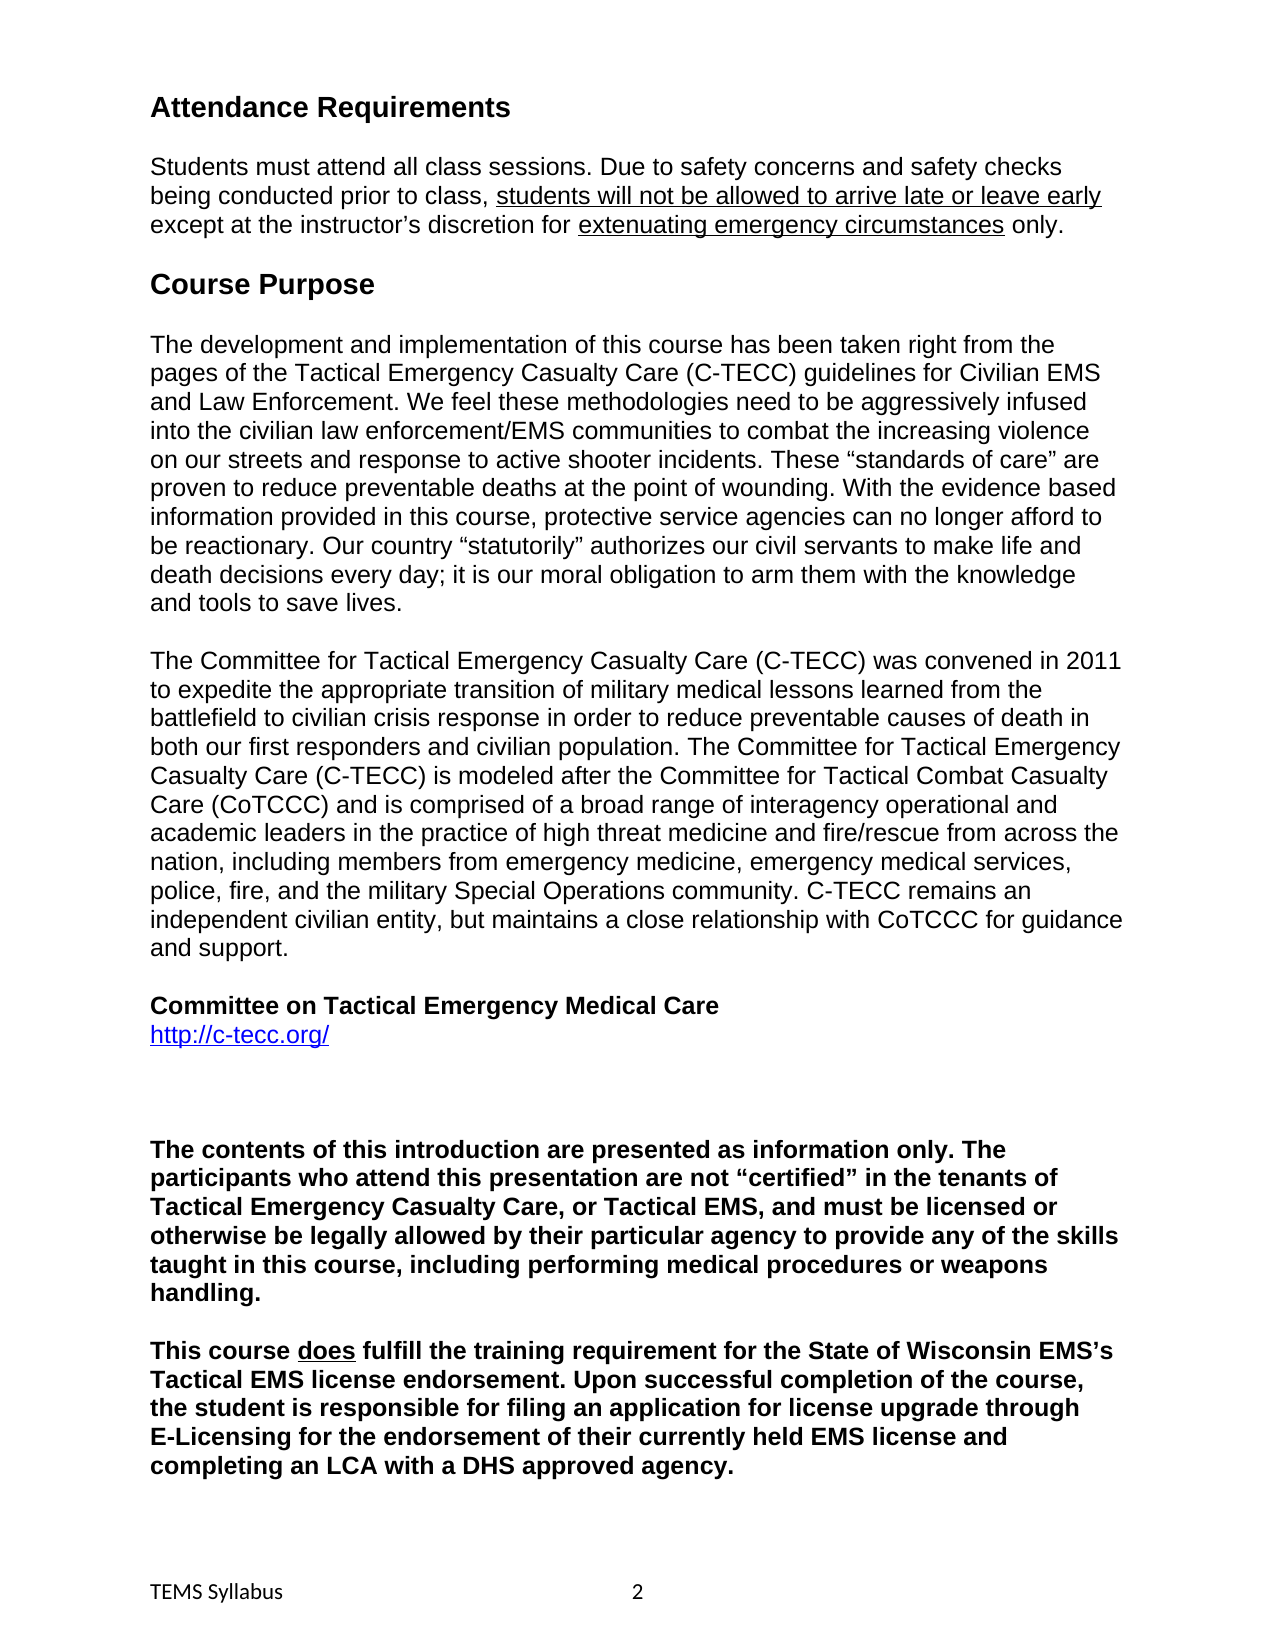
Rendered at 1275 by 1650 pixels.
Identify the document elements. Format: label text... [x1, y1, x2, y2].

text Attendance Requirements [150, 90, 1125, 123]
text The development and implementation of this course has been taken right from the pages of the Tactical Emergency Casualty Care (C-TECC) guidelines for Civilian EMS and Law Enforcement. We feel these methodologies need to be aggressively infused into the civilian law enforcement/EMS communities to combat the increasing violence on our streets and response to active shooter incidents. These “standards of care” are proven to reduce preventable deaths at the point of wounding. With the evidence based information provided in this course, protective service agencies can no longer afford to be reactionary. Our country “statutorily” authorizes our civil servants to make life and death decisions every day; it is our moral obligation to arm them with the knowledge and tools to save lives. [150, 329, 1125, 617]
text http://c-tecc.org/ [150, 1019, 1125, 1048]
text Students must attend all class sessions. Due to safety concerns and safety checks being conducted prior to class, students will not be allowed to arrive late or leave early except at the instructor’s discretion for extenuating emergency circumstances only. [150, 152, 1125, 238]
text The Committee for Tactical Emergency Casualty Care (C-TECC) was convened in 2011 to expedite the appropriate transition of military medical lessons learned from the battlefield to civilian crisis response in order to reduce preventable causes of death in both our first responders and civilian population. The Committee for Tactical Emergency Casualty Care (C-TECC) is modeled after the Committee for Tactical Combat Casualty Care (CoTCCC) and is comprised of a broad range of interagency operational and academic leaders in the practice of high threat medicine and fire/rescue from across the nation, including members from emergency medicine, emergency medical services, police, fire, and the military Special Operations community. C-TECC remains an independent civilian entity, but maintains a close relationship with CoTCCC for guidance and support. [150, 646, 1125, 962]
text Course Purpose [150, 267, 1125, 301]
text Committee on Tactical Emergency Medical Care [150, 991, 1125, 1019]
text This course does fulfill the training requirement for the State of Wisconsin EMS’s Tactical EMS license endorsement. Upon successful completion of the course, the student is responsible for filing an application for license upgrade through E-Licensing for the endorsement of their currently held EMS license and completing an LCA with a DHS approved agency. [150, 1336, 1125, 1479]
text The contents of this introduction are presented as information only. The participants who attend this presentation are not “certified” in the tenants of Tactical Emergency Casualty Care, or Tactical EMS, and must be licensed or otherwise be legally allowed by their particular agency to provide any of the skills taught in this course, including performing medical procedures or weapons handling. [150, 1134, 1125, 1307]
